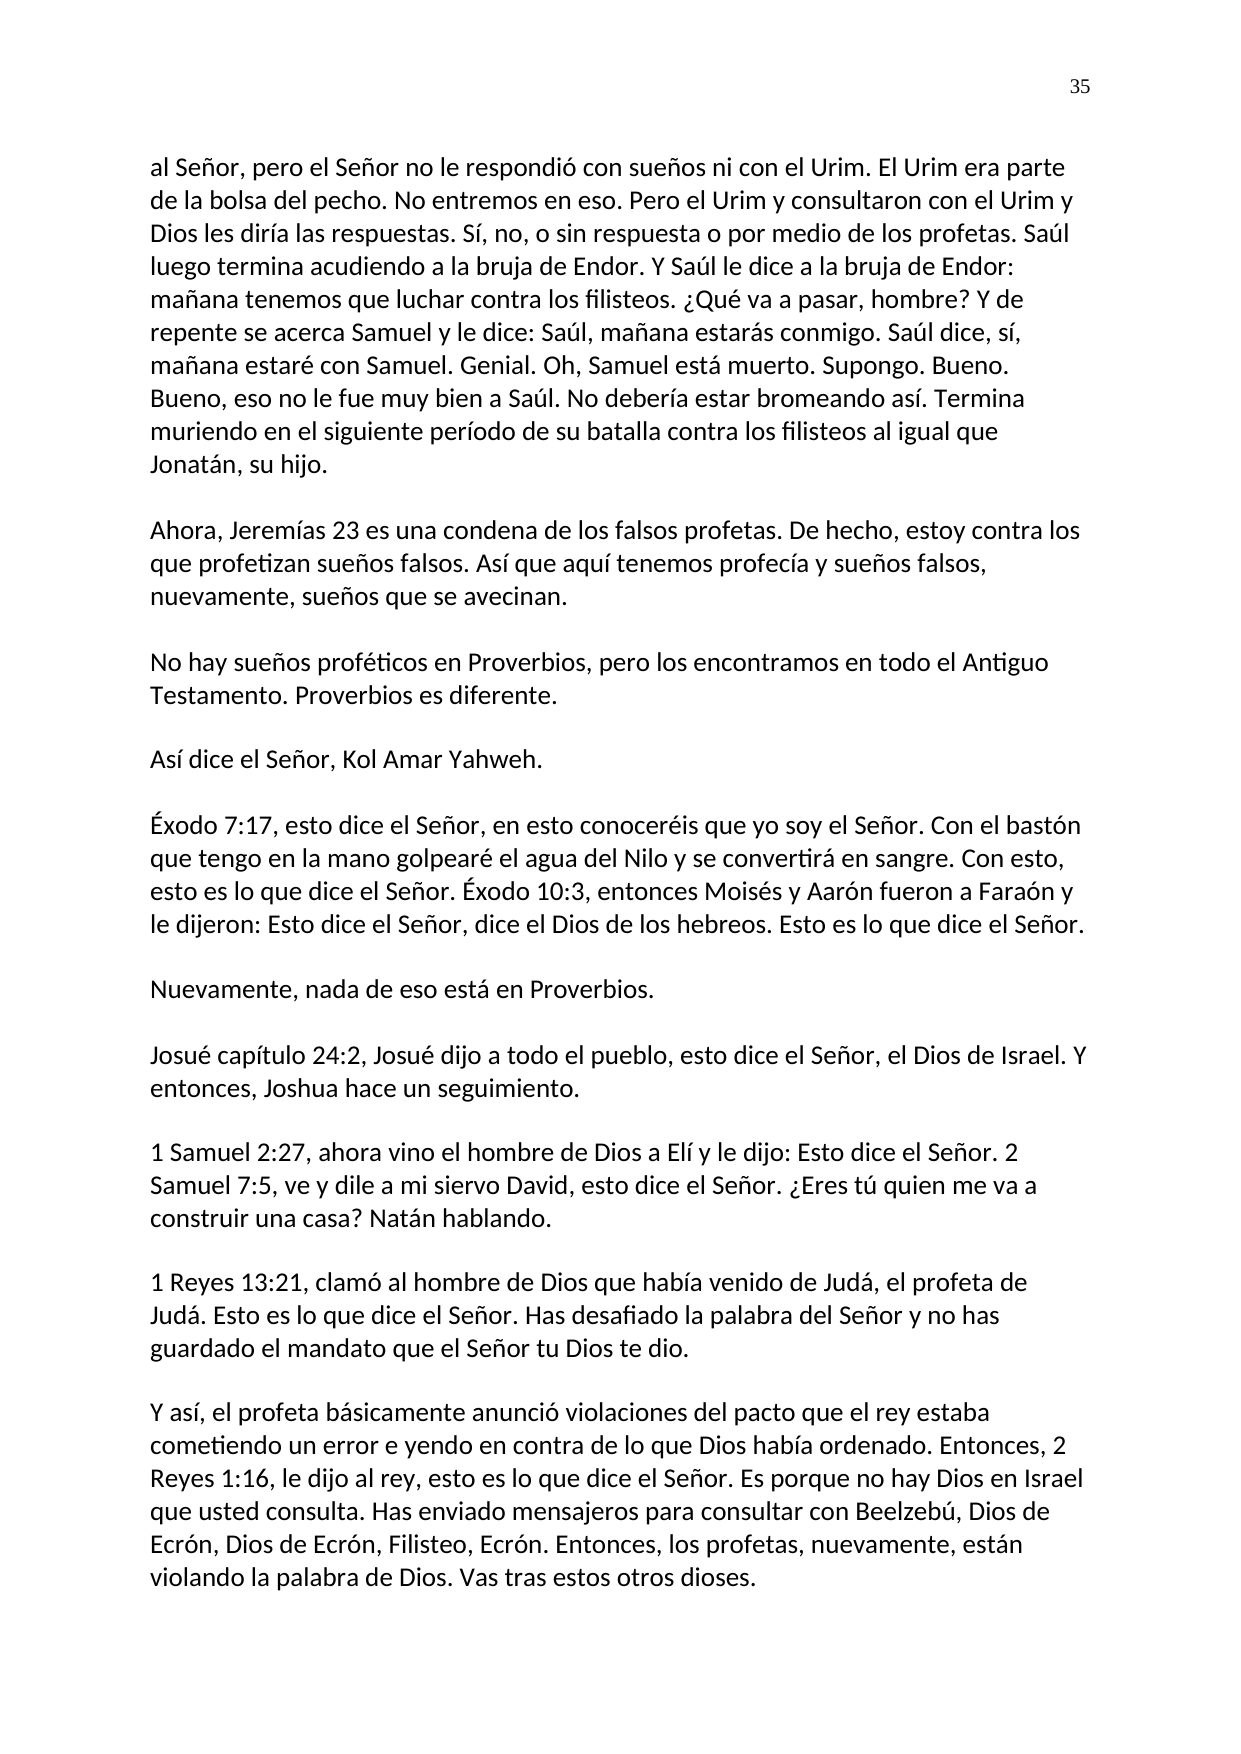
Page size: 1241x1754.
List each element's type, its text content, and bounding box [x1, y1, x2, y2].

text Así dice el Señor, Kol Amar Yahweh. [150, 742, 1090, 776]
text Josué capítulo 24:2, Josué dijo a todo el pueblo, esto dice el Señor, el Dios de Israel. Y entonces, Joshua hace un seguimiento. [150, 1038, 1090, 1104]
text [150, 150, 1090, 480]
text Nuevamente, nada de eso está en Proverbios. [150, 972, 1090, 1005]
text Y así, el profeta básicamente anunció violaciones del pacto que el rey estaba cometiendo un error e yendo en contra de lo que Dios había ordenado. Entonces, 2 Reyes 1:16, le dijo al rey, esto es lo que dice el Señor. Es porque no hay Dios en Israel que usted consulta. Has enviado mensajeros para consultar con Beelzebú, Dios de Ecrón, Dios de Ecrón, Filisteo, Ecrón. Entonces, los profetas, nuevamente, están violando la palabra de Dios. Vas tras estos otros dioses. [150, 1395, 1090, 1593]
text Ahora, Jeremías 23 es una condena de los falsos profetas. De hecho, estoy contra los que profetizan sueños falsos. Así que aquí tenemos profecía y sueños falsos, nuevamente, sueños que se avecinan. [150, 513, 1090, 612]
text 1 Reyes 13:21, clamó al hombre de Dios que había venido de Judá, el profeta de Judá. Esto es lo que dice el Señor. Has desafiado la palabra del Señor y no has guardado el mandato que el Señor tu Dios te dio. [150, 1265, 1090, 1364]
text Éxodo 7:17, esto dice el Señor, en esto conoceréis que yo soy el Señor. Con el bastón que tengo en la mano golpearé el agua del Nilo y se convertirá en sangre. Con esto, esto es lo que dice el Señor. Éxodo 10:3, entonces Moisés y Aarón fueron a Faraón y le dijeron: Esto dice el Señor, dice el Dios de los hebreos. Esto es lo que dice el Señor. [150, 808, 1090, 941]
text No hay sueños proféticos en Proverbios, pero los encontramos en todo el Antiguo Testamento. Proverbios es diferente. [150, 645, 1090, 711]
text 1 Samuel 2:27, ahora vino el hombre de Dios a Elí y le dijo: Esto dice el Señor. 2 Samuel 7:5, ve y dile a mi siervo David, esto dice el Señor. ¿Eres tú quien me va a construir una casa? Natán hablando. [150, 1135, 1090, 1234]
